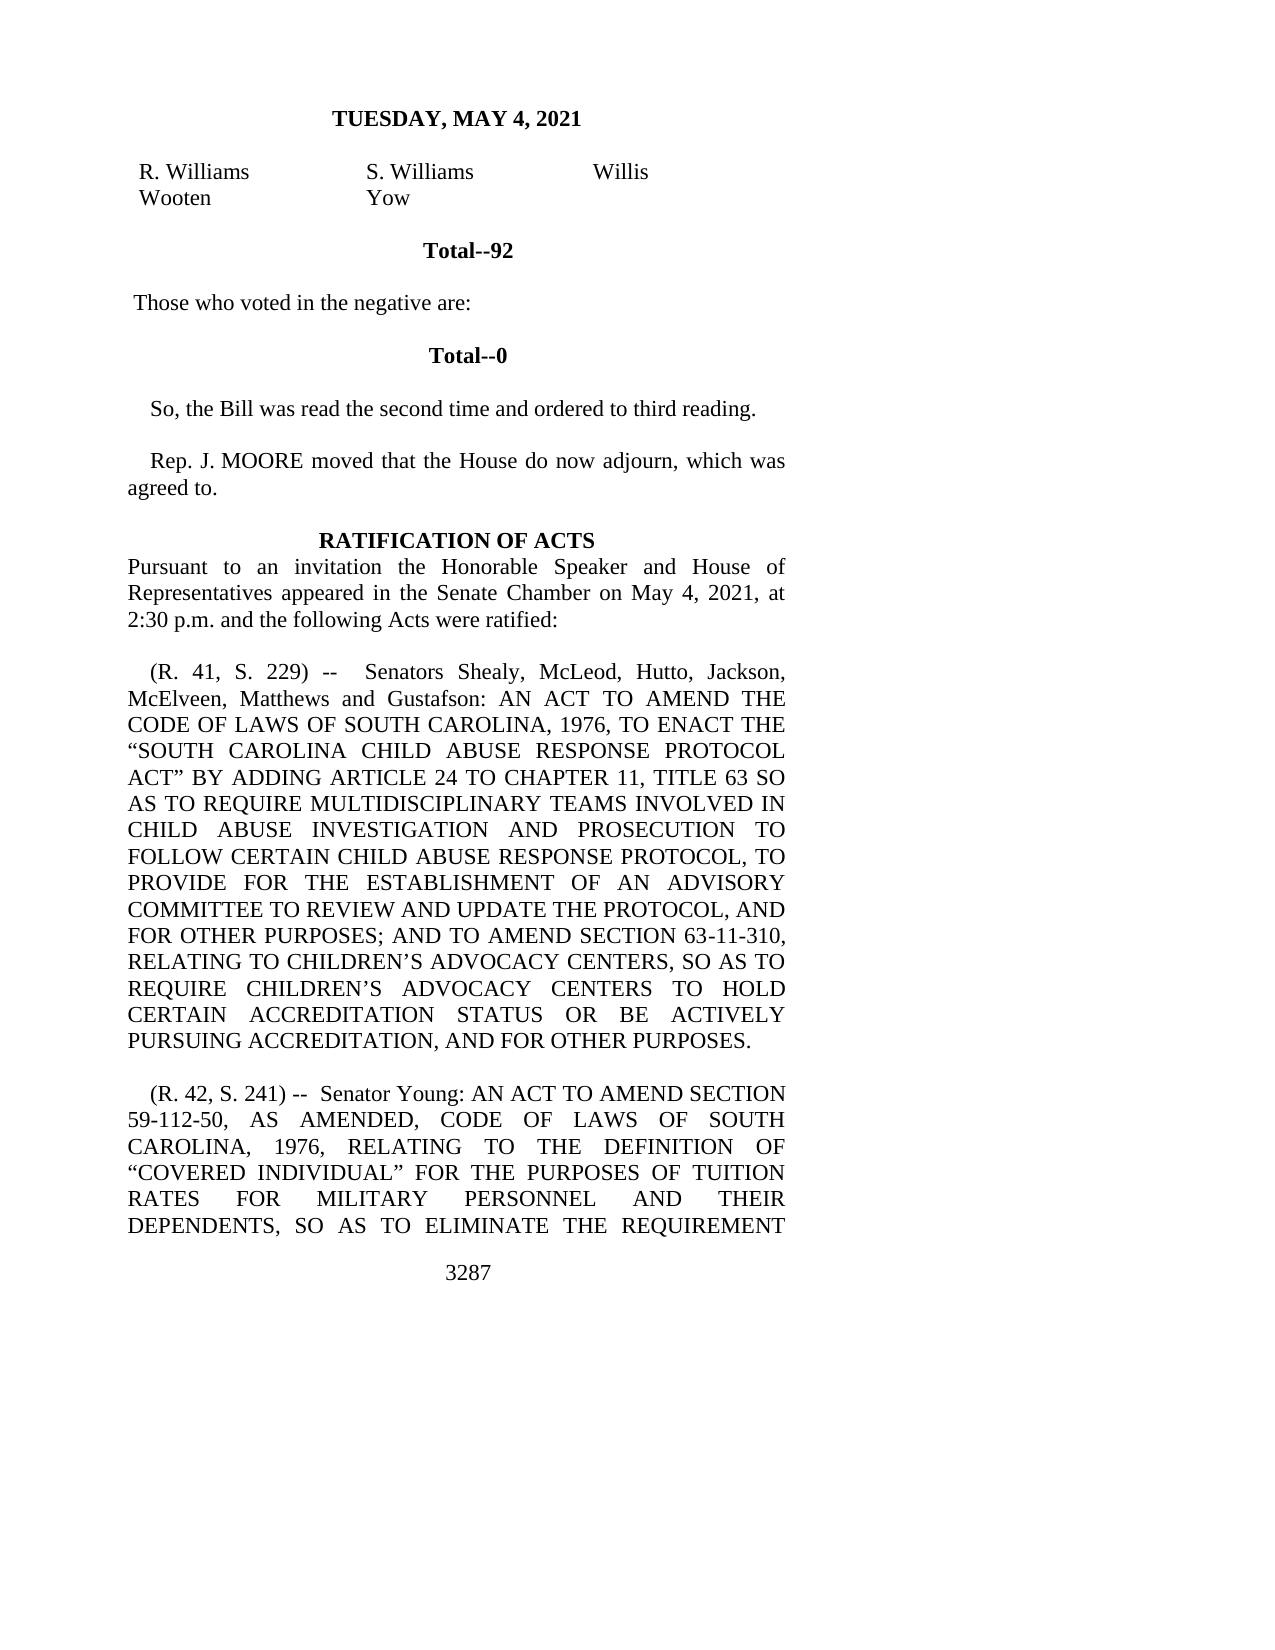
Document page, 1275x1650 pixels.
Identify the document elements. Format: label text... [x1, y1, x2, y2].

text Those who voted in the negative are: [127, 289, 786, 316]
text So, the Bill was read the second time and ordered to third reading. [127, 395, 786, 421]
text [127, 1080, 786, 1238]
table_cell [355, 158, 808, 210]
text Total--92 [127, 237, 786, 263]
text Rep. J. MOORE moved that the House do now adjourn, which was agreed to. [127, 448, 786, 500]
text (R. 41, S. 229) -- Senators Shealy, McLeod, Hutto, Jackson, McElveen, Matthews and Gustafson: AN ACT TO AMEND THE CODE OF LAWS OF SOUTH CAROLINA, 1976, TO ENACT THE “SOUTH CAROLINA CHILD ABUSE RESPONSE PROTOCOL ACT” BY ADDING ARTICLE 24 TO CHAPTER 11, TITLE 63 SO AS TO REQUIRE MULTIDISCIPLINARY TEAMS INVOLVED IN CHILD ABUSE INVESTIGATION AND PROSECUTION TO FOLLOW CERTAIN CHILD ABUSE RESPONSE PROTOCOL, TO PROVIDE FOR THE ESTABLISHMENT OF AN ADVISORY COMMITTEE TO REVIEW AND UPDATE THE PROTOCOL, AND FOR OTHER PURPOSES; AND TO AMEND SECTION 63-11-310, RELATING TO CHILDREN’S ADVOCACY CENTERS, SO AS TO REQUIRE CHILDREN’S ADVOCACY CENTERS TO HOLD CERTAIN ACCREDITATION STATUS OR BE ACTIVELY PURSUING ACCREDITATION, AND FOR OTHER PURPOSES. [127, 658, 786, 1054]
text Pursuant to an invitation the Honorable Speaker and House of Representatives appeared in the Senate Chamber on May 4, 2021, at 2:30 p.m. and the following Acts were ratified: [127, 553, 786, 632]
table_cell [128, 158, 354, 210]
text RATIFICATION OF ACTS [127, 527, 786, 553]
text Total--0 [127, 342, 786, 368]
